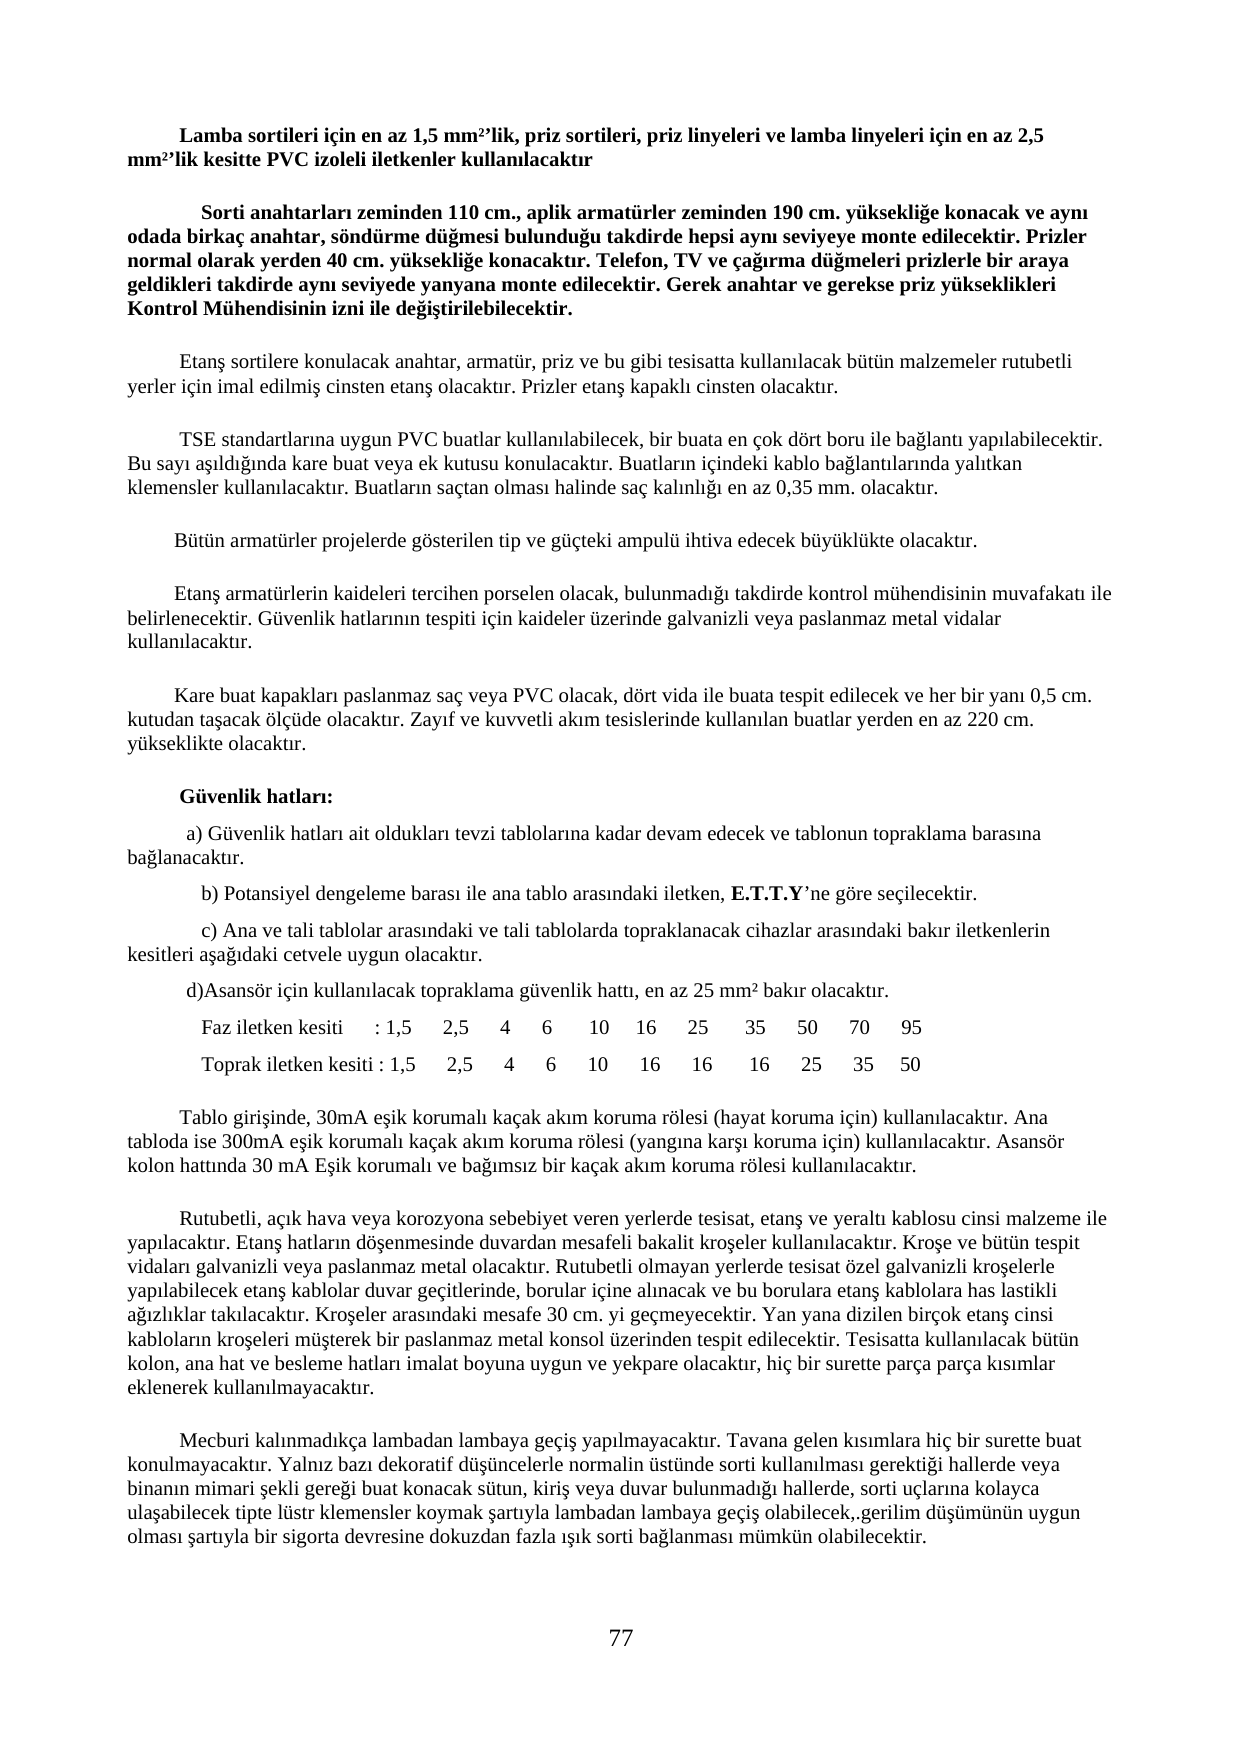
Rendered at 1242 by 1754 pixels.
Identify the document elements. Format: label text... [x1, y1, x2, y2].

text Bütün armatürler projelerde gösterilen tip ve güçteki ampulü ihtiva edecek büyüklükte olacaktır. [127, 528, 1114, 552]
text Toprak iletken kesiti : 1,5 2,5 4 6 10 16 16 16 25 35 50 [127, 1052, 1114, 1076]
text c) Ana ve tali tablolar arasındaki ve tali tablolarda topraklanacak cihazlar arasındaki bakır iletkenlerin kesitleri aşağıdaki cetvele uygun olacaktır. [127, 918, 1114, 966]
text Güvenlik hatları: [127, 784, 1114, 808]
text Kare buat kapakları paslanmaz saç veya PVC olacak, dört vida ile buata tespit edilecek ve her bir yanı . kutudan taşacak ölçüde olacaktır. Zayıf ve kuvvetli akım tesislerinde kullanılan buatlar yerden en az . yükseklikte olacaktır. [127, 683, 1114, 755]
text d)Asansör için kullanılacak topraklama güvenlik hattı, en az 25 mm² bakır olacaktır. [127, 978, 1114, 1002]
text a) Güvenlik hatları ait oldukları tevzi tablolarına kadar devam edecek ve tablonun topraklama barasına bağlanacaktır. [127, 821, 1114, 869]
text Faz iletken kesiti : 1,5 2,5 4 6 10 16 25 35 50 70 95 [127, 1015, 1114, 1039]
text Rutubetli, açık hava veya korozyona sebebiyet veren yerlerde tesisat, etanş ve yeraltı kablosu cinsi malzeme ile yapılacaktır. Etanş hatların döşenmesinde duvardan mesafeli bakalit kroşeler kullanılacaktır. Kroşe ve bütün tespit vidaları galvanizli veya paslanmaz metal olacaktır. Rutubetli olmayan yerlerde tesisat özel galvanizli kroşelerle yapılabilecek etanş kablolar duvar geçitlerinde, borular içine alınacak ve bu borulara etanş kablolara has lastikli ağızlıklar takılacaktır. Kroşeler arasındaki mesafe . yi geçmeyecektir. Yan yana dizilen birçok etanş cinsi kabloların kroşeleri müşterek bir paslanmaz metal konsol üzerinden tespit edilecektir. Tesisatta kullanılacak bütün kolon, ana hat ve besleme hatları imalat boyuna uygun ve yekpare olacaktır, hiç bir surette parça parça kısımlar eklenerek kullanılmayacaktır. [127, 1206, 1114, 1399]
text Etanş armatürlerin kaideleri tercihen porselen olacak, bulunmadığı takdirde kontrol mühendisinin muvafakatı ile belirlenecektir. Güvenlik hatlarının tespiti için kaideler üzerinde galvanizli veya paslanmaz metal vidalar kullanılacaktır. [127, 581, 1114, 653]
text Mecburi kalınmadıkça lambadan lambaya geçiş yapılmayacaktır. Tavana gelen kısımlara hiç bir surette buat konulmayacaktır. Yalnız bazı dekoratif düşüncelerle normalin üstünde sorti kullanılması gerektiği hallerde veya binanın mimari şekli gereği buat konacak sütun, kiriş veya duvar bulunmadığı hallerde, sorti uçlarına kolayca ulaşabilecek tipte lüstr klemensler koymak şartıyla lambadan lambaya geçiş olabilecek,.gerilim düşümünün uygun olması şartıyla bir sigorta devresine dokuzdan fazla ışık sorti bağlanması mümkün olabilecektir. [127, 1428, 1114, 1548]
text Tablo girişinde, 30mA eşik korumalı kaçak akım koruma rölesi (hayat koruma için) kullanılacaktır. Ana tabloda ise 300mA eşik korumalı kaçak akım koruma rölesi (yangına karşı koruma için) kullanılacaktır. Asansör kolon hattında 30 mA Eşik korumalı ve bağımsız bir kaçak akım koruma rölesi kullanılacaktır. [127, 1105, 1114, 1177]
text Etanş sortilere konulacak anahtar, armatür, priz ve bu gibi tesisatta kullanılacak bütün malzemeler rutubetli yerler için imal edilmiş cinsten etanş olacaktır. Prizler etanş kapaklı cinsten olacaktır. [127, 349, 1114, 398]
text b) Potansiyel dengeleme barası ile ana tablo arasındaki iletken, E.T.T.Y’ne göre seçilecektir. [127, 881, 1114, 905]
text TSE standartlarına uygun PVC buatlar kullanılabilecek, bir buata en çok dört boru ile bağlantı yapılabilecektir. Bu sayı aşıldığında kare buat veya ek kutusu konulacaktır. Buatların içindeki kablo bağlantılarında yalıtkan klemensler kullanılacaktır. Buatların saçtan olması halinde saç kalınlığı en az . olacaktır. [127, 427, 1114, 499]
text Lamba sortileri için en az 1,5 mm²’lik, priz sortileri, priz linyeleri ve lamba linyeleri için en az 2,5 mm²’lik kesitte PVC izoleli iletkenler kullanılacaktır [127, 123, 1114, 171]
text Sorti anahtarları zeminden ., aplik armatürler zeminden . yüksekliğe konacak ve aynı odada birkaç anahtar, söndürme düğmesi bulunduğu takdirde hepsi aynı seviyeye monte edilecektir. Prizler normal olarak yerden . yüksekliğe konacaktır. Telefon, TV ve çağırma düğmeleri prizlerle bir araya geldikleri takdirde aynı seviyede yanyana monte edilecektir. Gerek anahtar ve gerekse priz yükseklikleri Kontrol Mühendisinin izni ile değiştirilebilecektir. [127, 200, 1114, 320]
